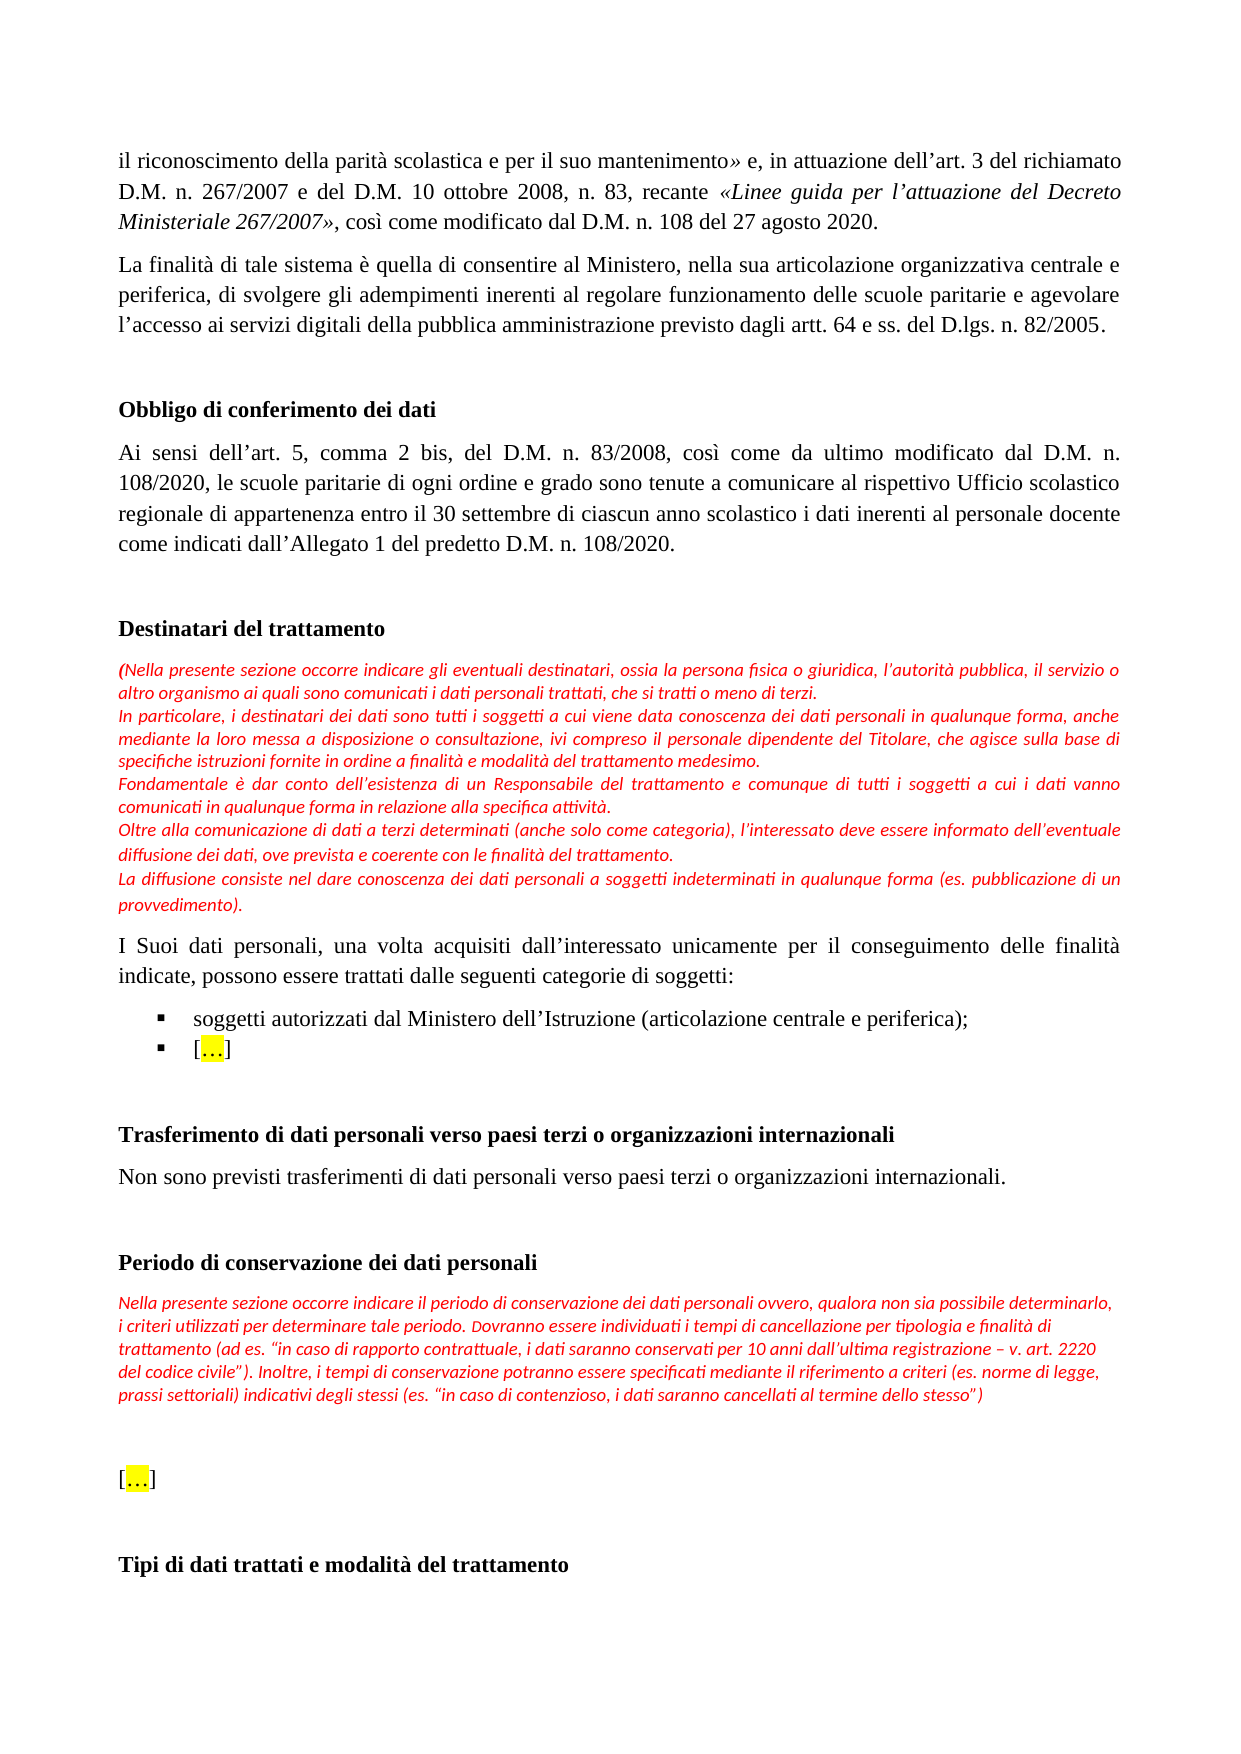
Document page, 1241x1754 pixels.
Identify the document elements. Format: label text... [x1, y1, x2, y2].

text […] [149, 1465, 1122, 1492]
text Tipi di dati trattati e modalità del trattamento [118, 1551, 1122, 1577]
text La finalità di tale sistema è quella di consentire al Ministero, nella sua articolazione organizzativa centrale e periferica, di svolgere gli adempimenti inerenti al regolare funzionamento delle scuole paritarie e agevolare l’accesso ai servizi digitali della pubblica amministrazione previsto dagli artt. 64 e ss. del D.lgs. n. 82/2005. [118, 251, 1122, 337]
text Periodo di conservazione dei dati personali [118, 1249, 1122, 1275]
text In particolare, i destinatari dei dati sono tutti i soggetti a cui viene data conoscenza dei dati personali in qualunque forma, anche mediante la loro messa a disposizione o consultazione, ivi compreso il personale dipendente del Titolare, che agisce sulla base di specifiche istruzioni fornite in ordine a finalità e modalità del trattamento medesimo. [118, 704, 1122, 773]
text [118, 148, 1122, 234]
list […] [156, 1035, 201, 1062]
text Non sono previsti trasferimenti di dati personali verso paesi terzi o organizzazioni internazionali. [118, 1163, 1122, 1190]
text La diffusione consiste nel dare conoscenza dei dati personali a soggetti indeterminati in qualunque forma (es. pubblicazione di un provvedimento). [118, 867, 1122, 916]
text Nella presente sezione occorre indicare il periodo di conservazione dei dati personali ovvero, qualora non sia possibile determinarlo, i criteri utilizzati per determinare tale periodo. Dovranno essere individuati i tempi di cancellazione per tipologia e finalità di trattamento (ad es. “in caso di rapporto contrattuale, i dati saranno conservati per 10 anni dall’ultima registrazione – v. art. 2220 del codice civile”). Inoltre, i tempi di conservazione potranno essere specificati mediante il riferimento a criteri (es. norme di legge, prassi settoriali) indicativi degli stessi (es. “in caso di contenzioso, i dati saranno cancellati al termine dello stesso”) [118, 1291, 1122, 1406]
text Trasferimento di dati personali verso paesi terzi o organizzazioni internazionali [118, 1121, 1122, 1147]
text (Nella presente sezione occorre indicare gli eventuali destinatari, ossia la persona fisica o giuridica, l’autorità pubblica, il servizio o altro organismo ai quali sono comunicati i dati personali trattati, che si tratti o meno di terzi. [118, 658, 1122, 704]
text Oltre alla comunicazione di dati a terzi determinati (anche solo come categoria), l’interessato deve essere informato dell’eventuale diffusione dei dati, ove prevista e coerente con le finalità del trattamento. [118, 818, 1122, 867]
text I Suoi dati personali, una volta acquisiti dall’interessato unicamente per il conseguimento delle finalità indicate, possono essere trattati dalle seguenti categorie di soggetti: [118, 932, 1122, 989]
text Ai sensi dell’art. 5, comma 2 bis, del D.M. n. 83/2008, così come da ultimo modificato dal D.M. n. 108/2020, le scuole paritarie di ogni ordine e grado sono tenute a comunicare al rispettivo Ufficio scolastico regionale di appartenenza entro il 30 settembre di ciascun anno scolastico i dati inerenti al personale docente come indicati dall’Allegato 1 del predetto D.M. n. 108/2020. [118, 439, 1122, 556]
text Fondamentale è dar conto dell’esistenza di un Responsabile del trattamento e comunque di tutti i soggetti a cui i dati vanno comunicati in qualunque forma in relazione alla specifica attività. [118, 773, 1122, 818]
list […] [224, 1035, 1122, 1062]
list soggetti autorizzati dal Ministero dell’Istruzione (articolazione centrale e periferica); [156, 1005, 1122, 1031]
text Obbligo di conferimento dei dati [118, 397, 1122, 423]
text Destinatari del trattamento [118, 615, 1122, 642]
